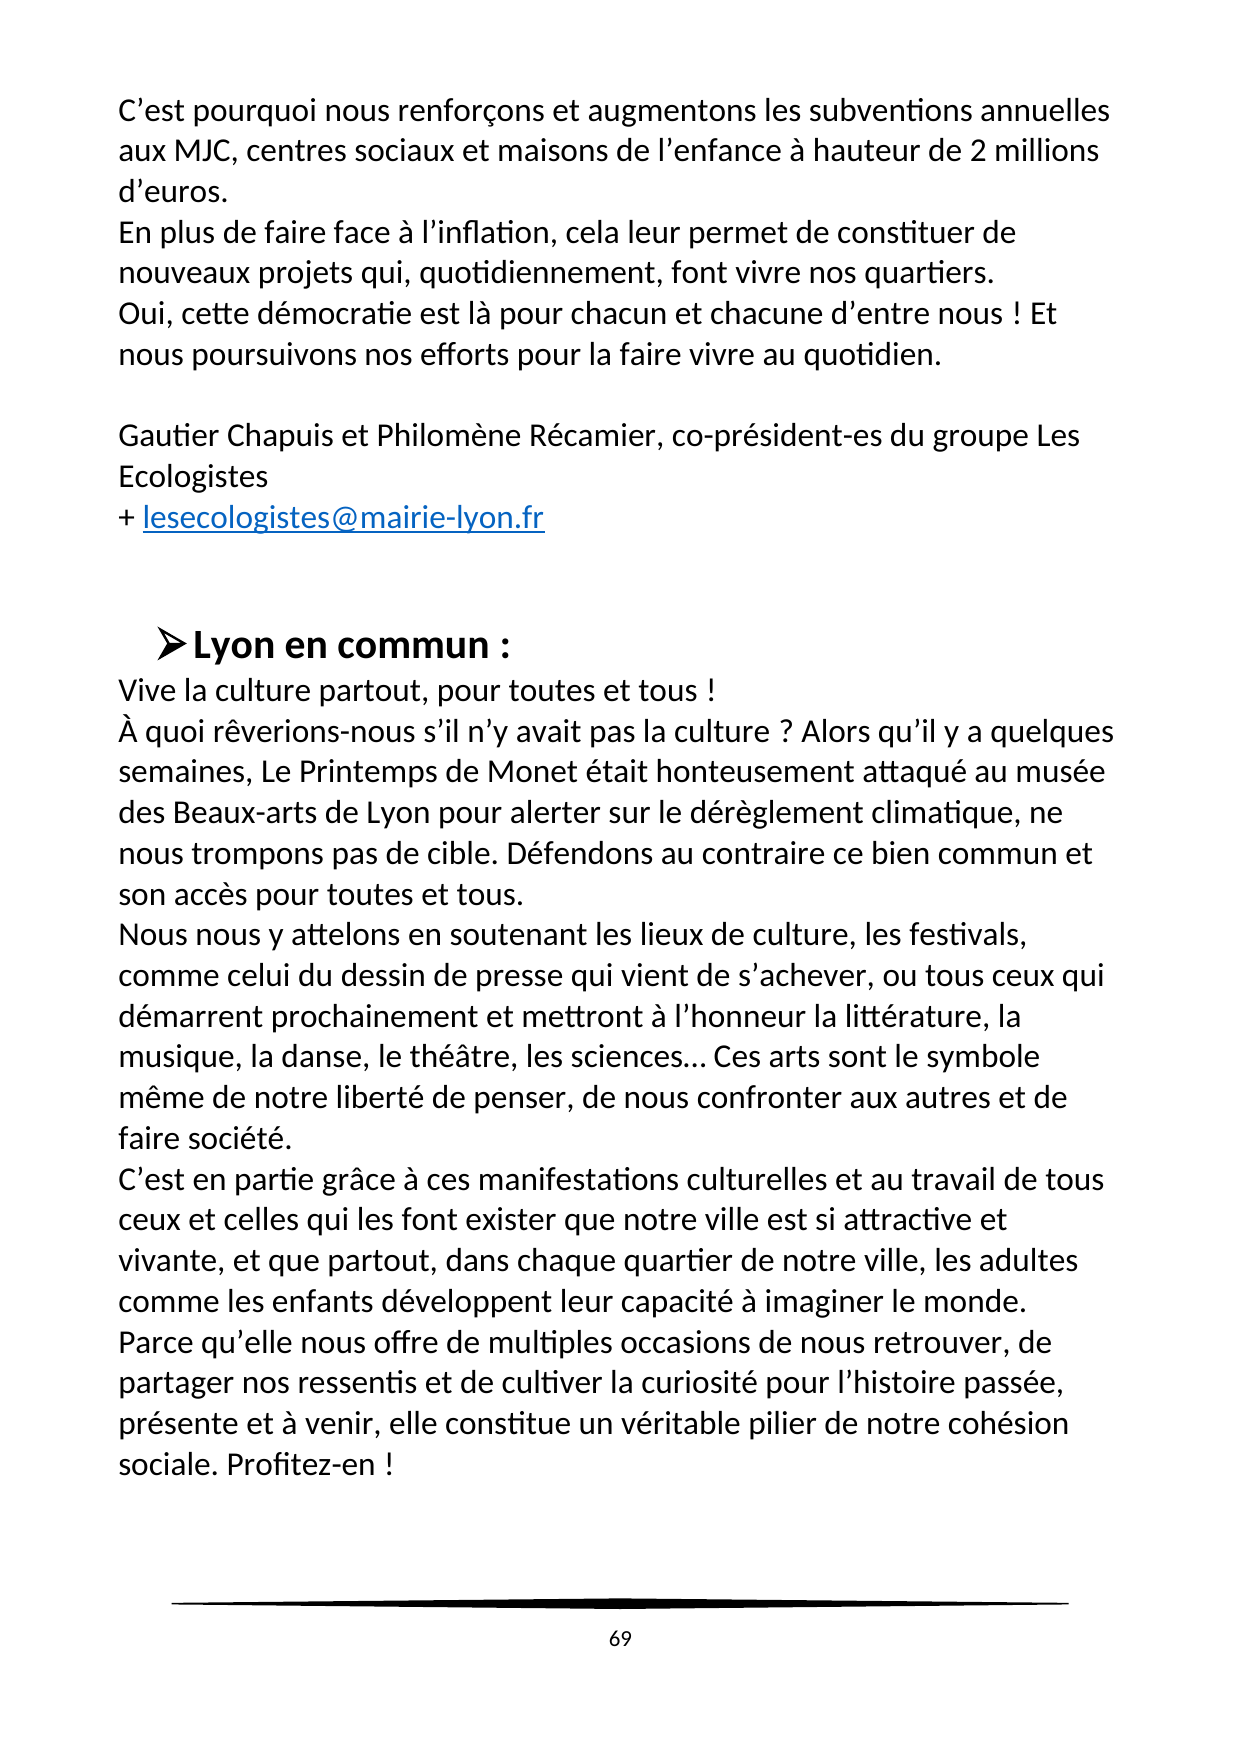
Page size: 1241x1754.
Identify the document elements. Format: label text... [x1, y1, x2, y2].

text Vive la culture partout, pour toutes et tous ! [118, 669, 1122, 710]
list Lyon en commun : [156, 618, 1122, 669]
text Oui, cette démocratie est là pour chacun et chacune d’entre nous ! Et nous poursuivons nos efforts pour la faire vivre au quotidien. [118, 292, 1122, 374]
text + lesecologistes@mairie-lyon.fr [118, 496, 1122, 537]
text C’est en partie grâce à ces manifestations culturelles et au travail de tous ceux et celles qui les font exister que notre ville est si attractive et vivante, et que partout, dans chaque quartier de notre ville, les adultes comme les enfants développent leur capacité à imaginer le monde. [118, 1158, 1122, 1321]
text En plus de faire face à l’inflation, cela leur permet de constituer de nouveaux projets qui, quotidiennement, font vivre nos quartiers. [118, 211, 1122, 292]
text Nous nous y attelons en soutenant les lieux de culture, les festivals, comme celui du dessin de presse qui vient de s’achever, ou tous ceux qui démarrent prochainement et mettront à l’honneur la littérature, la musique, la danse, le théâtre, les sciences… Ces arts sont le symbole même de notre liberté de penser, de nous confronter aux autres et de faire société. [118, 913, 1122, 1158]
text À quoi rêverions-nous s’il n’y avait pas la culture ? Alors qu’il y a quelques semaines, Le Printemps de Monet était honteusement attaqué au musée des Beaux-arts de Lyon pour alerter sur le dérèglement climatique, ne nous trompons pas de cible. Défendons au contraire ce bien commun et son accès pour toutes et tous. [118, 710, 1122, 913]
text Parce qu’elle nous offre de multiples occasions de nous retrouver, de partager nos ressentis et de cultiver la curiosité pour l’histoire passée, présente et à venir, elle constitue un véritable pilier de notre cohésion sociale. Profitez-en ! [118, 1321, 1122, 1483]
text C’est pourquoi nous renforçons et augmentons les subventions annuelles aux MJC, centres sociaux et maisons de l’enfance à hauteur de 2 millions d’euros. [118, 89, 1122, 211]
text Gautier Chapuis et Philomène Récamier, co-président-es du groupe Les Ecologistes [118, 414, 1122, 496]
